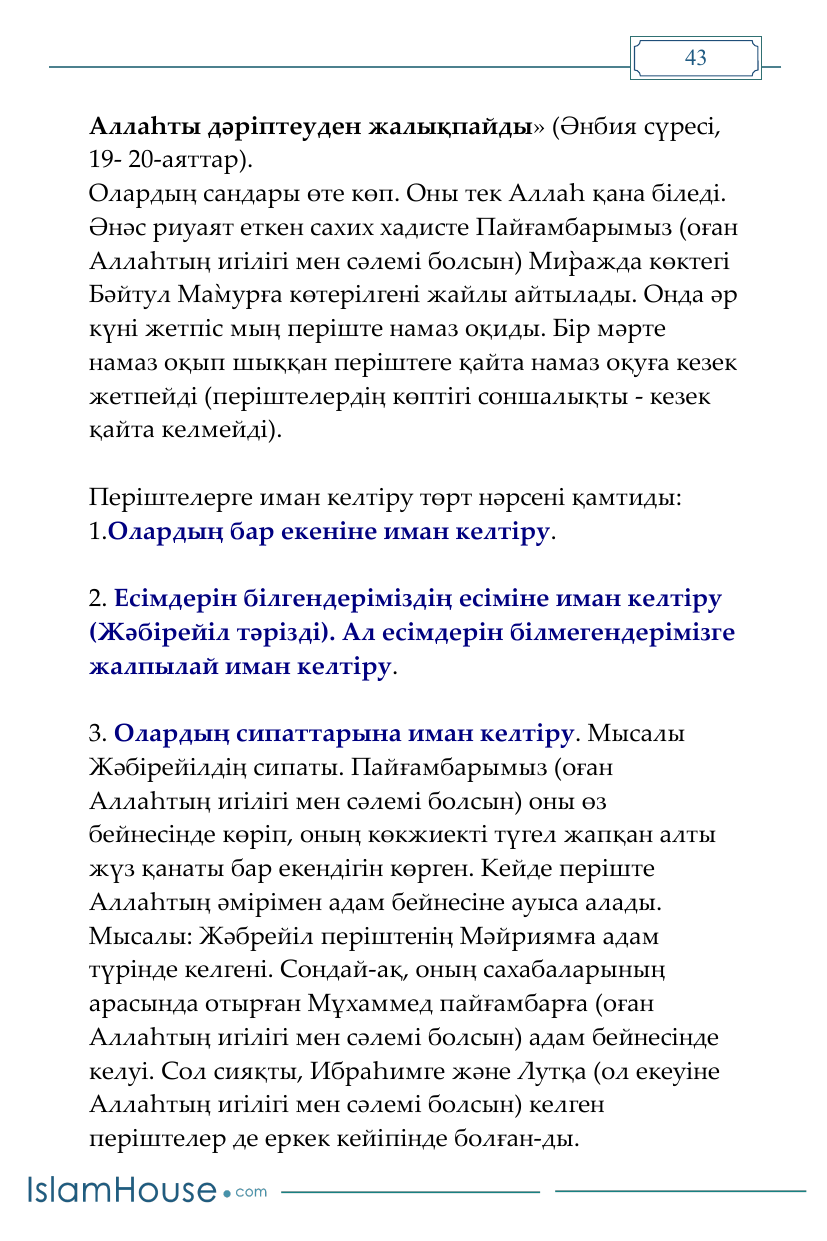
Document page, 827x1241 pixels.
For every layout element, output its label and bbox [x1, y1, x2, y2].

picture [548, 1170, 807, 1208]
text [89, 107, 738, 1154]
picture [20, 1171, 541, 1209]
